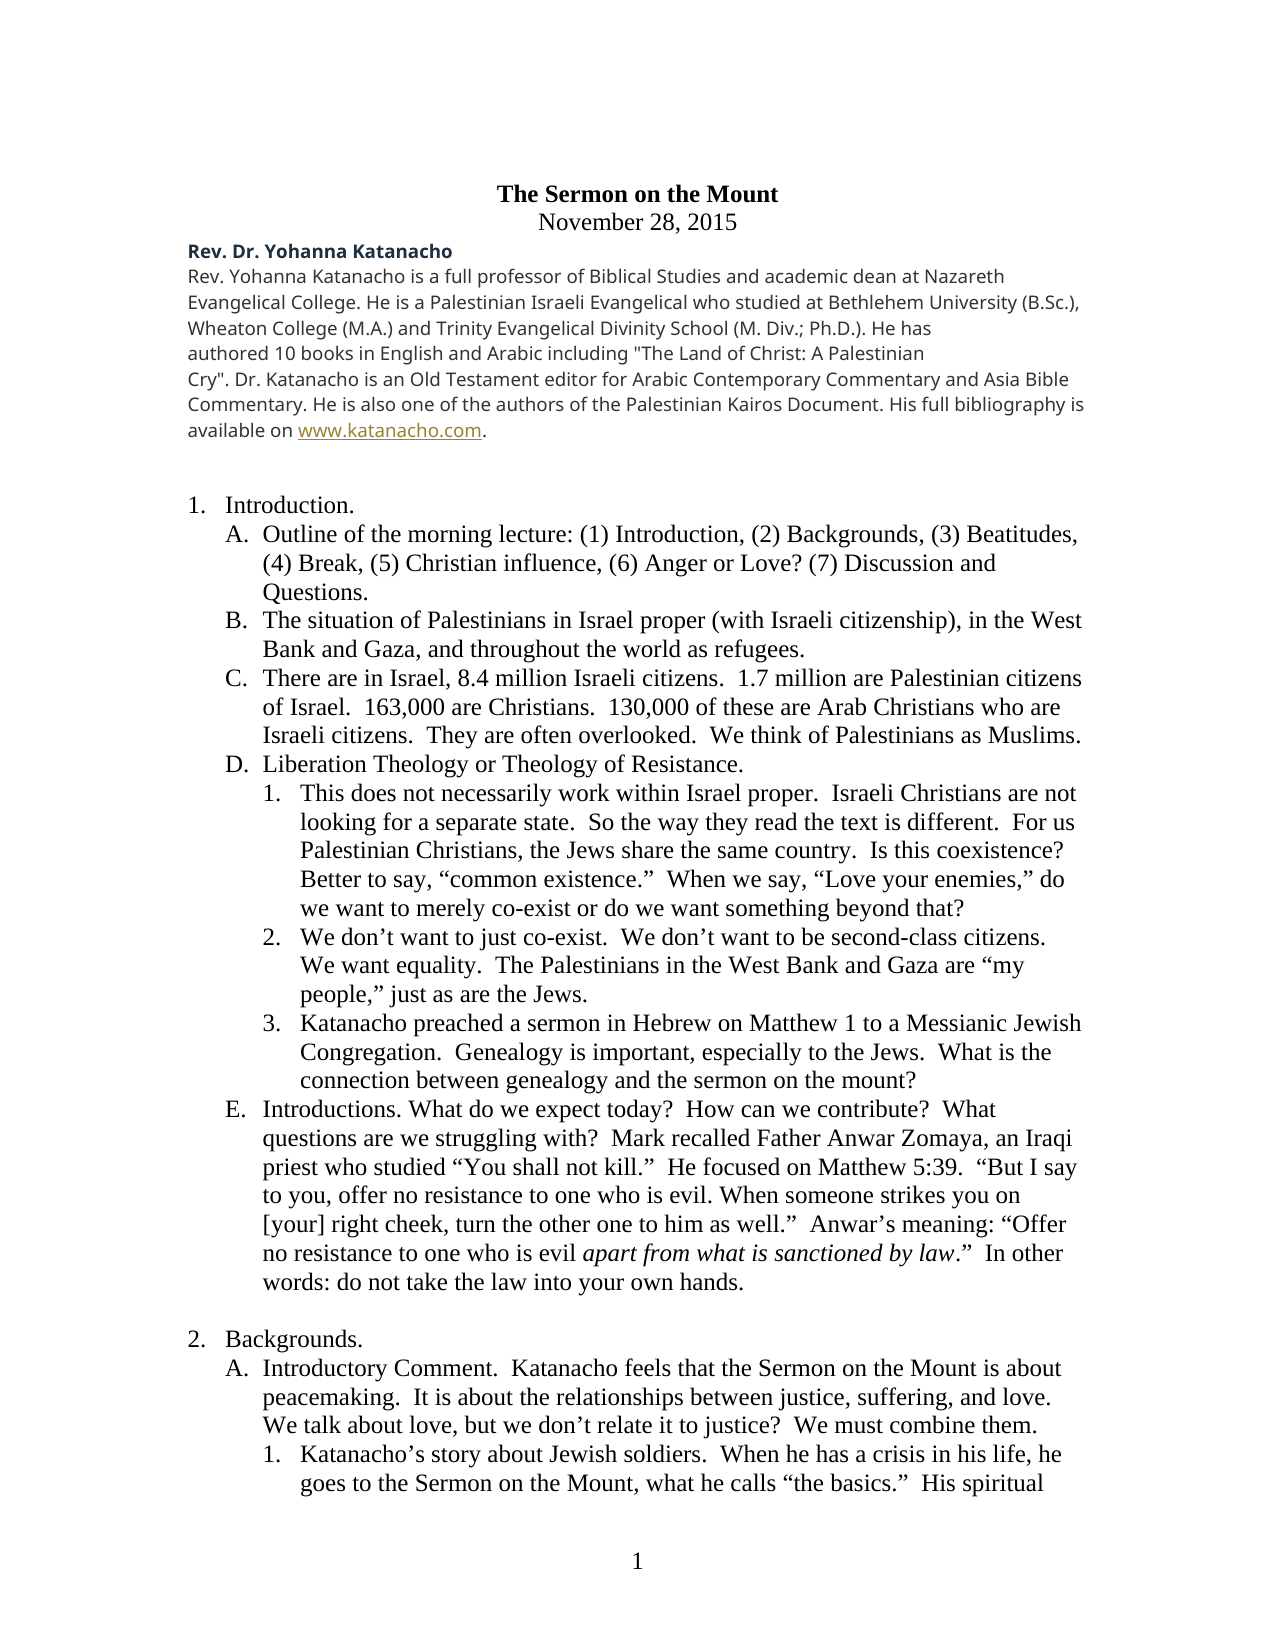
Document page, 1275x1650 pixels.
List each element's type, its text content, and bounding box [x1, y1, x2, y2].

list Outline of the morning lecture: (1) Introduction, (2) Backgrounds, (3) Beatitudes, (4) Break, (5) Christian influence, (6) Anger or Love? (7) Discussion and Questions. [225, 519, 1087, 605]
text Rev. Yohanna Katanacho is a full professor of Biblical Studies and academic dean at Nazareth Evangelical College. He is a Palestinian Israeli Evangelical who studied at Bethlehem University (B.Sc.), Wheaton College (M.A.) and Trinity Evangelical Divinity School (M. Div.; Ph.D.). He has authored 10 books in English and Arabic including "The Land of Christ: A Palestinian Cry". Dr. Katanacho is an Old Testament editor for Arabic Contemporary Commentary and Asia Bible Commentary. He is also one of the authors of the Palestinian Kairos Document. His full bibliography is available on www.katanacho.com. [187, 264, 1087, 442]
list Katanacho preached a sermon in Hebrew on Matthew 1 to a Messianic Jewish Congregation. Genealogy is important, especially to the Jews. What is the connection between genealogy and the sermon on the mount? [262, 1008, 1087, 1094]
list Introductions. What do we expect today? How can we contribute? What questions are we struggling with? Mark recalled Father Anwar Zomaya, an Iraqi priest who studied “You shall not kill.” He focused on Matthew 5:39. “But I say to you, offer no resistance to one who is evil. When someone strikes you on [your] right cheek, turn the other one to him as well.” Anwar’s meaning: “Offer no resistance to one who is evil apart from what is sanctioned by law.” In other words: do not take the law into your own hands. [225, 1094, 1087, 1295]
subtitle Rev. Dr. Yohanna Katanacho [187, 236, 1087, 264]
list Backgrounds. [187, 1324, 1087, 1353]
list This does not necessarily work within Israel proper. Israeli Christians are not looking for a separate state. So the way they read the text is different. For us Palestinian Christians, the Jews share the same country. Is this coexistence? Better to say, “common existence.” When we say, “Love your enemies,” do we want to merely co-exist or do we want something beyond that? [262, 778, 1087, 922]
text November 28, 2015 [187, 207, 1087, 236]
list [262, 1439, 1087, 1497]
list We don’t want to just co-exist. We don’t want to be second-class citizens. We want equality. The Palestinians in the West Bank and Gaza are “my people,” just as are the Jews. [262, 922, 1087, 1008]
list Introductory Comment. Katanacho feels that the Sermon on the Mount is about peacemaking. It is about the relationships between justice, suffering, and love. We talk about love, but we don’t relate it to justice? We must combine them. [225, 1353, 1087, 1439]
list There are in Israel, 8.4 million Israeli citizens. 1.7 million are Palestinian citizens of Israel. 163,000 are Christians. 130,000 of these are Arab Christians who are Israeli citizens. They are often overlooked. We think of Palestinians as Muslims. [225, 663, 1087, 749]
list Introduction. [187, 490, 1087, 519]
text The Sermon on the Mount [187, 179, 1087, 207]
list The situation of Palestinians in Israel proper (with Israeli citizenship), in the West Bank and Gaza, and throughout the world as refugees. [225, 605, 1087, 663]
list Liberation Theology or Theology of Resistance. [225, 749, 1087, 778]
